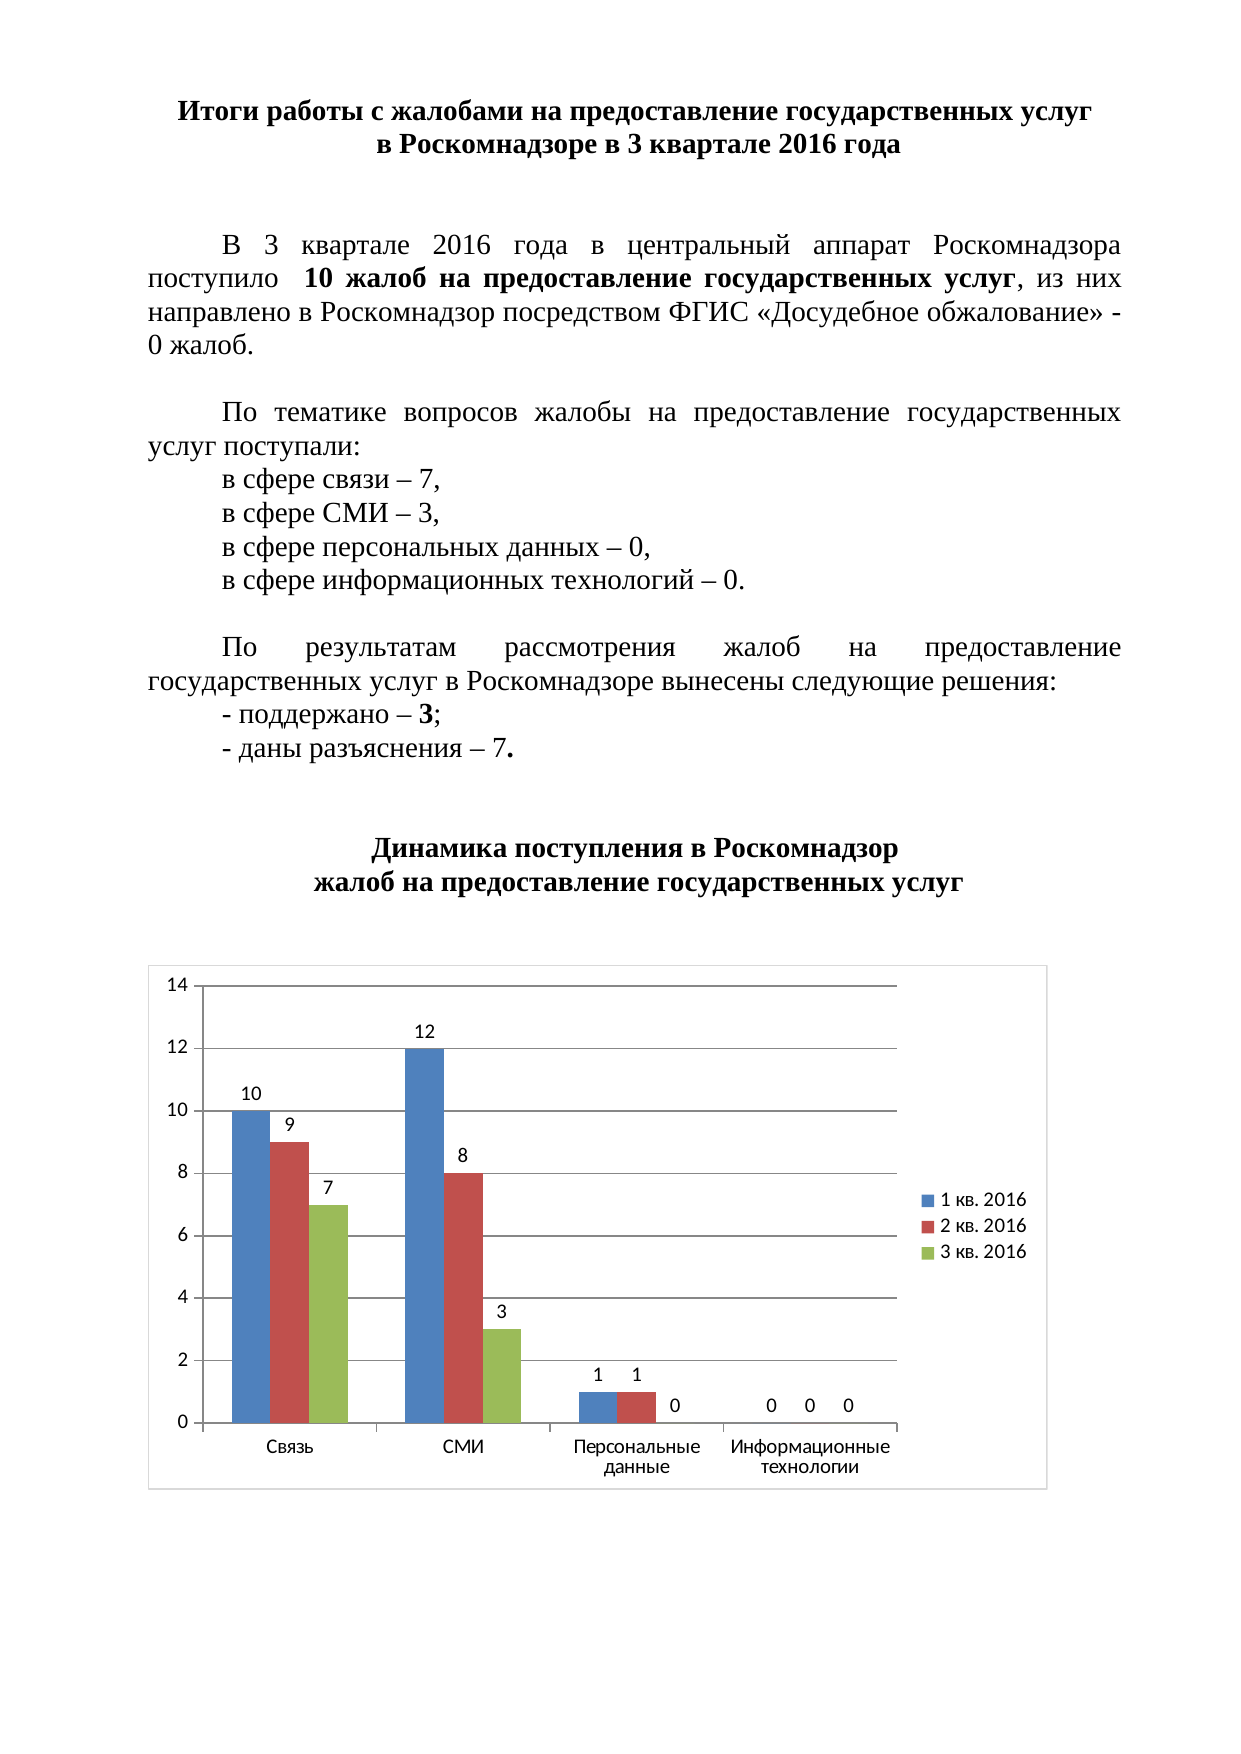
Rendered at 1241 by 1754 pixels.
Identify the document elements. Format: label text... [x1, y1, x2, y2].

text По тематике вопросов жалобы на предоставление государственных услуг поступали: [148, 394, 1122, 462]
text В 3 квартале 2016 года в центральный аппарат Роскомнадзора поступило 10 жалоб на предоставление государственных услуг, из них направлено в Роскомнадзор посредством ФГИС «Досудебное обжалование» - 0 жалоб. [148, 227, 1122, 361]
text По результатам рассмотрения жалоб на предоставление государственных услуг в Роскомнадзоре вынесены следующие решения: [148, 629, 1122, 696]
text Динамика поступления в Роскомнадзор [148, 831, 1122, 864]
text в сфере СМИ – 3, [148, 495, 1122, 529]
text - поддержано – 3; [148, 696, 1122, 730]
text Итоги работы с жалобами на предоставление государственных услуг [148, 93, 1122, 126]
text - даны разъяснения – 7. [148, 730, 1122, 763]
text в сфере персональных данных – 0, [148, 529, 1122, 562]
text в сфере информационных технологий – 0. [148, 562, 1122, 596]
text жалоб на предоставление государственных услуг [148, 864, 1122, 898]
text в Роскомнадзоре в 3 квартале 2016 года [148, 126, 1122, 160]
text в сфере связи – 7, [148, 462, 1122, 495]
